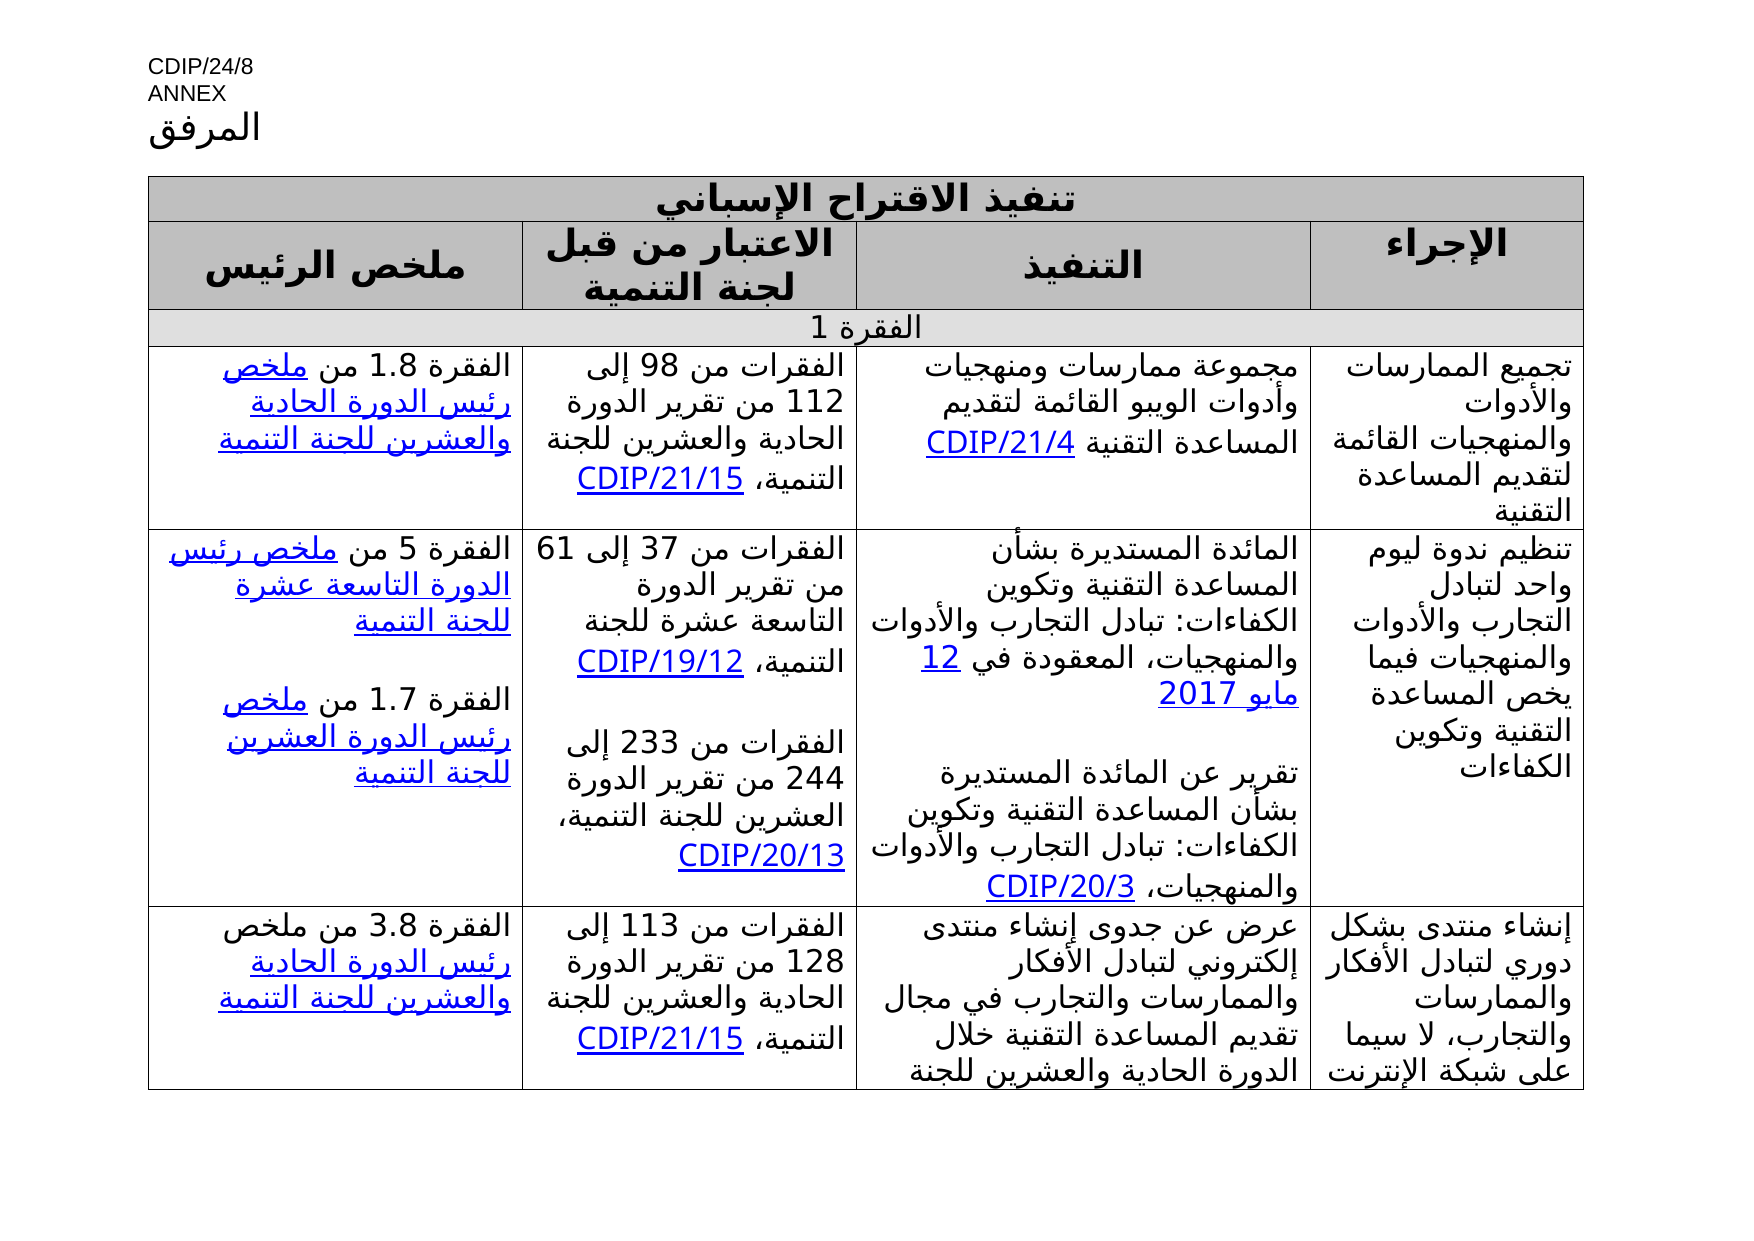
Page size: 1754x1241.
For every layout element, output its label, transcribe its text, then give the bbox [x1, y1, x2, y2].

table_cell تنظيم ندوة ليوم واحد لتبادل التجارب والأدوات والمنهجيات فيما يخص المساعدة التقنية وتكوين الكفاءات [1311, 530, 1583, 906]
table_cell مجموعة ممارسات ومنهجيات وأدوات الويبو القائمة لتقديم المساعدة التقنية CDIP/21/4 [857, 347, 1310, 529]
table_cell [149, 907, 522, 1089]
table_cell الفقرات من 37 إلى 61 من تقرير الدورة التاسعة عشرة للجنة التنمية، CDIP/19/12 الفقرات من 233 إلى 244 من تقرير الدورة العشرين للجنة التنمية، CDIP/20/13 [523, 530, 856, 906]
table_cell التنفيذ [857, 222, 1310, 309]
table_cell تجميع الممارسات والأدوات والمنهجيات القائمة لتقديم المساعدة التقنية [1311, 347, 1583, 529]
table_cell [523, 907, 856, 1089]
table_header تنفيذ الاقتراح الإسباني [149, 177, 1583, 221]
table_cell ملخص الرئيس [149, 222, 522, 309]
table_cell الفقرة 5 من ملخص رئيس الدورة التاسعة عشرة للجنة التنمية الفقرة 1.7 من ملخص رئيس الدورة العشرين للجنة التنمية [149, 530, 522, 906]
table_cell الاعتبار من قبل لجنة التنمية [523, 222, 856, 309]
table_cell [857, 907, 1310, 1089]
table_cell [1311, 907, 1583, 1089]
table_cell الإجراء [1311, 222, 1583, 309]
table_cell المائدة المستديرة بشأن المساعدة التقنية وتكوين الكفاءات: تبادل التجارب والأدوات والمنهجيات، المعقودة في 12 مايو 2017 تقرير عن المائدة المستديرة بشأن المساعدة التقنية وتكوين الكفاءات: تبادل التجارب والأدوات والمنهجيات، CDIP/20/3 [857, 530, 1310, 906]
table_cell الفقرات من 98 إلى 112 من تقرير الدورة الحادية والعشرين للجنة التنمية، CDIP/21/15 [523, 347, 856, 529]
table_cell الفقرة 1.8 من ملخص رئيس الدورة الحادية والعشرين للجنة التنمية [149, 347, 522, 529]
table_cell الفقرة 1 [149, 310, 1583, 346]
